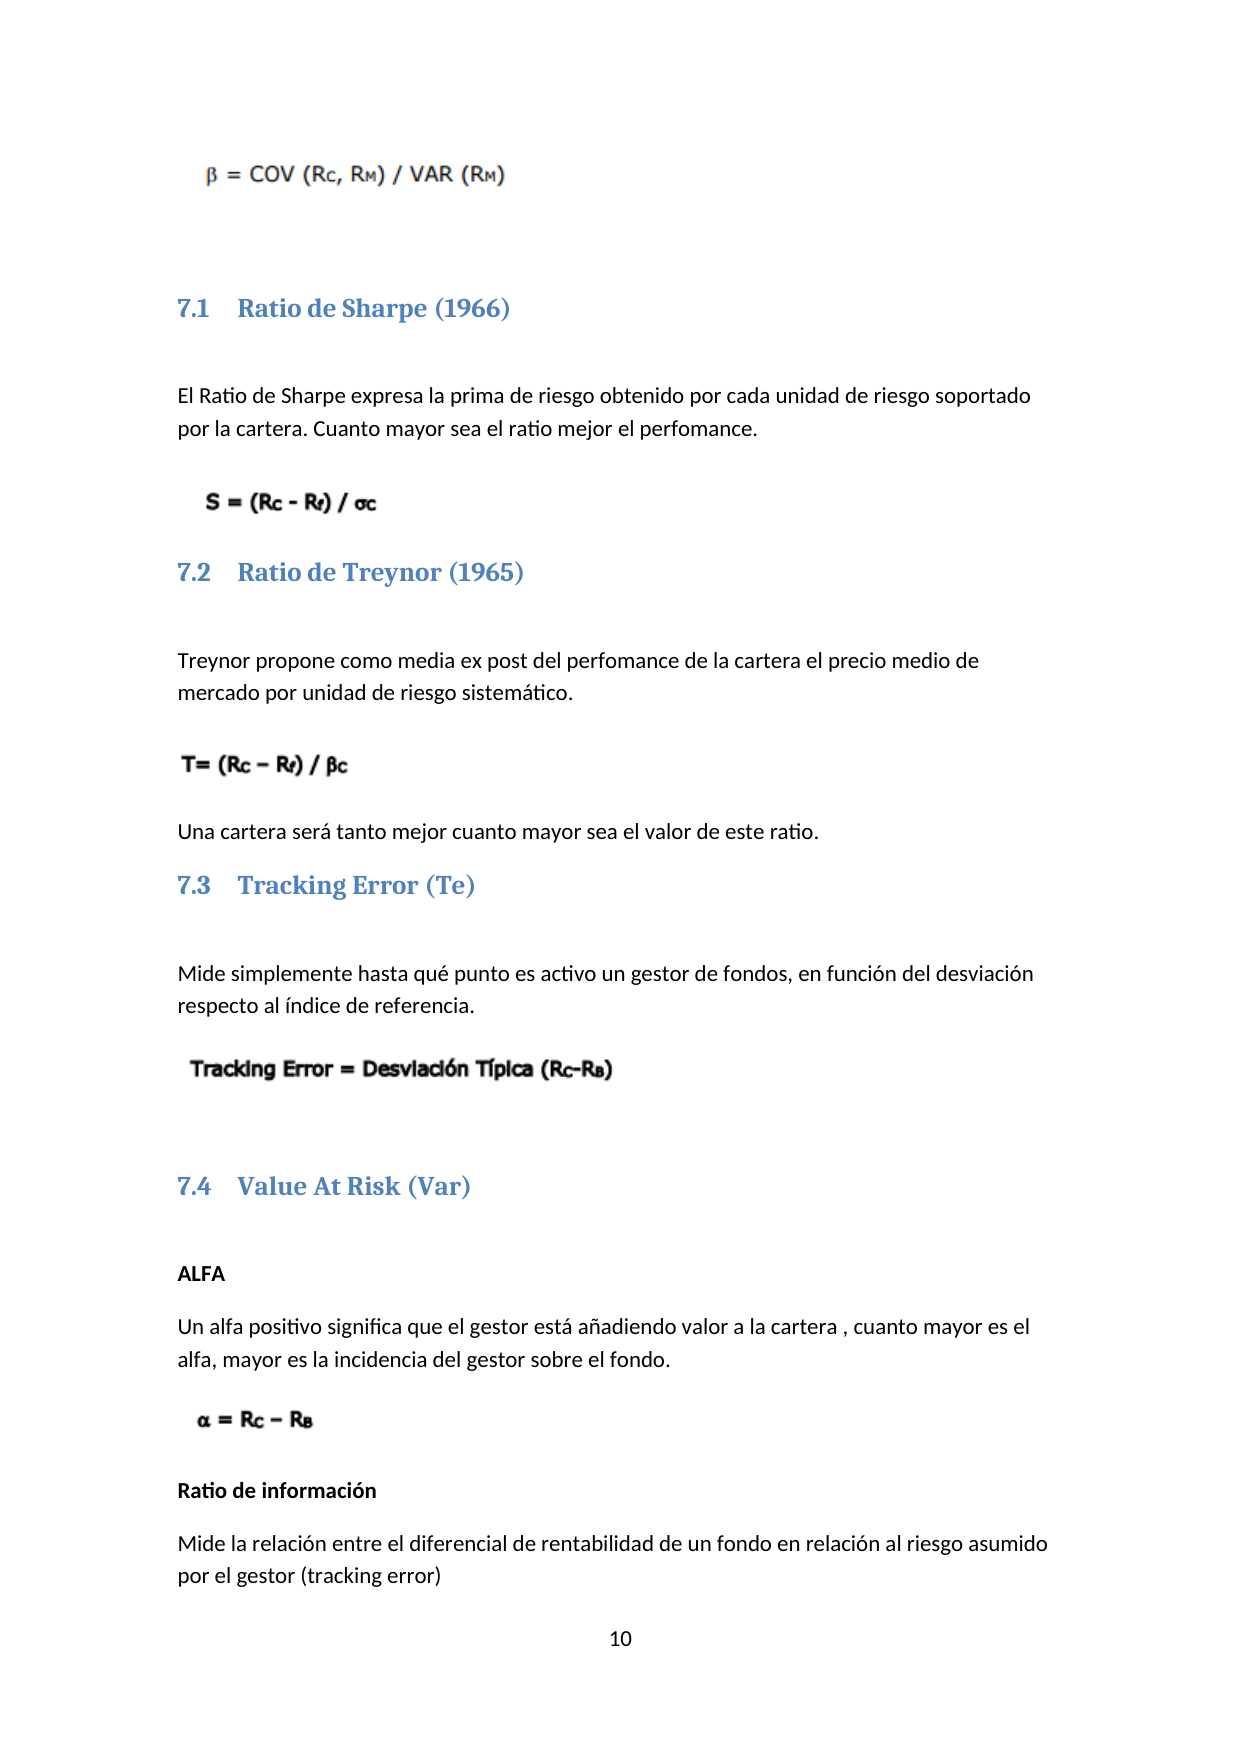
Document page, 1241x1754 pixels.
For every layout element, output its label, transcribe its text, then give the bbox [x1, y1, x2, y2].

text Mide simplemente hasta qué punto es activo un gestor de fondos, en función del desviación respecto al índice de referencia. [177, 959, 1063, 1019]
picture [177, 147, 535, 215]
subtitle Ratio de Sharpe (1966) [177, 293, 1063, 324]
picture [177, 466, 404, 533]
subtitle Ratio de Treynor (1965) [177, 557, 1063, 588]
picture [177, 1044, 626, 1093]
text Mide la relación entre el diferencial de rentabilidad de un fondo en relación al riesgo asumido por el gestor (tracking error) [177, 1529, 1063, 1589]
subtitle Value At Risk (Var) [177, 1171, 1063, 1202]
picture [177, 731, 359, 793]
text El Ratio de Sharpe expresa la prima de riesgo obtenido por cada unidad de riesgo soportado por la cartera. Cuanto mayor sea el ratio mejor el perfomance. [177, 382, 1063, 442]
subtitle Tracking Error (Te) [177, 870, 1063, 901]
picture [177, 1397, 340, 1451]
text Un alfa positivo significa que el gestor está añadiendo valor a la cartera , cuanto mayor es el alfa, mayor es la incidencia del gestor sobre el fondo. [177, 1312, 1063, 1373]
text Ratio de información [177, 1476, 1063, 1504]
text ALFA [177, 1259, 1063, 1287]
text Una cartera será tanto mejor cuanto mayor sea el valor de este ratio. [177, 817, 1063, 845]
text Treynor propone como media ex post del perfomance de la cartera el precio medio de mercado por unidad de riesgo sistemático. [177, 646, 1063, 706]
